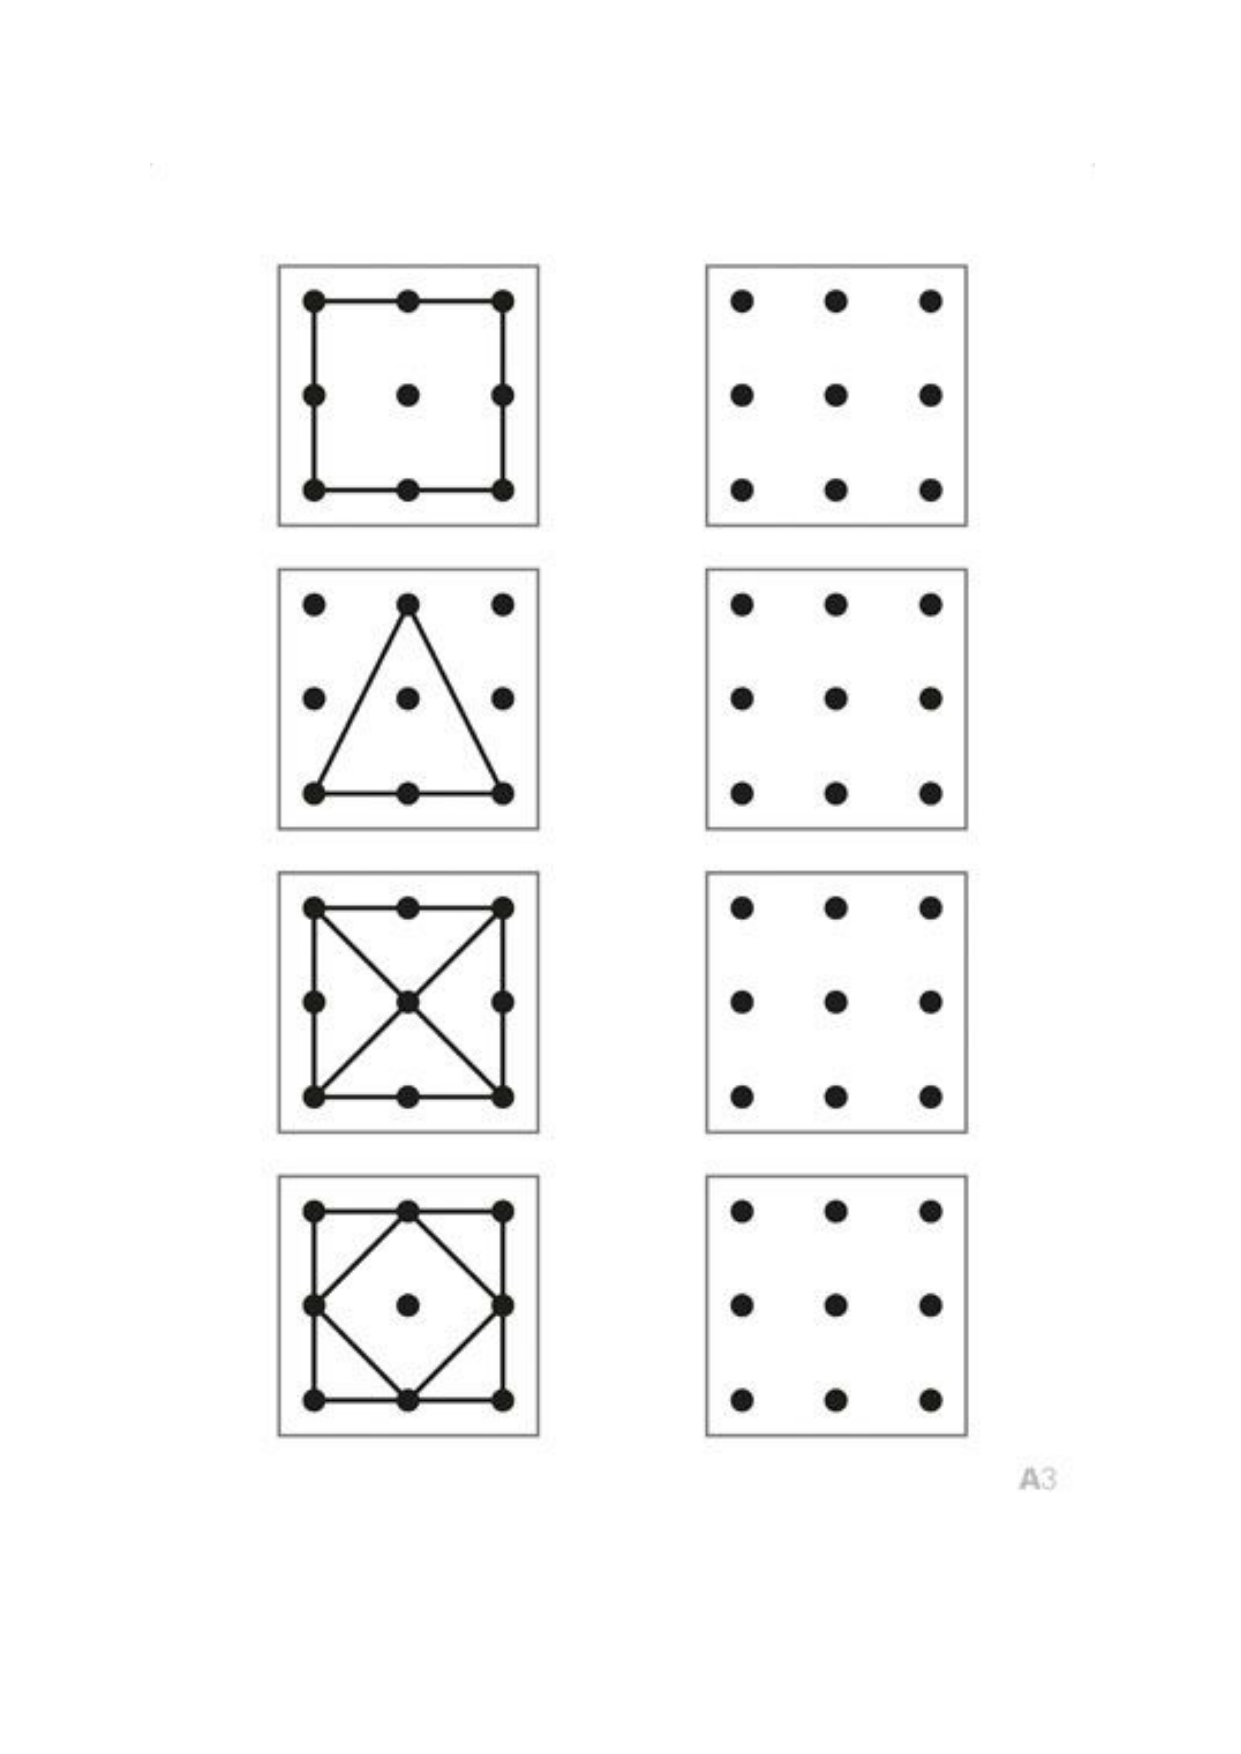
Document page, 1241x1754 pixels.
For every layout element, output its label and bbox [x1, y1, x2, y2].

picture [150, 163, 1096, 1527]
